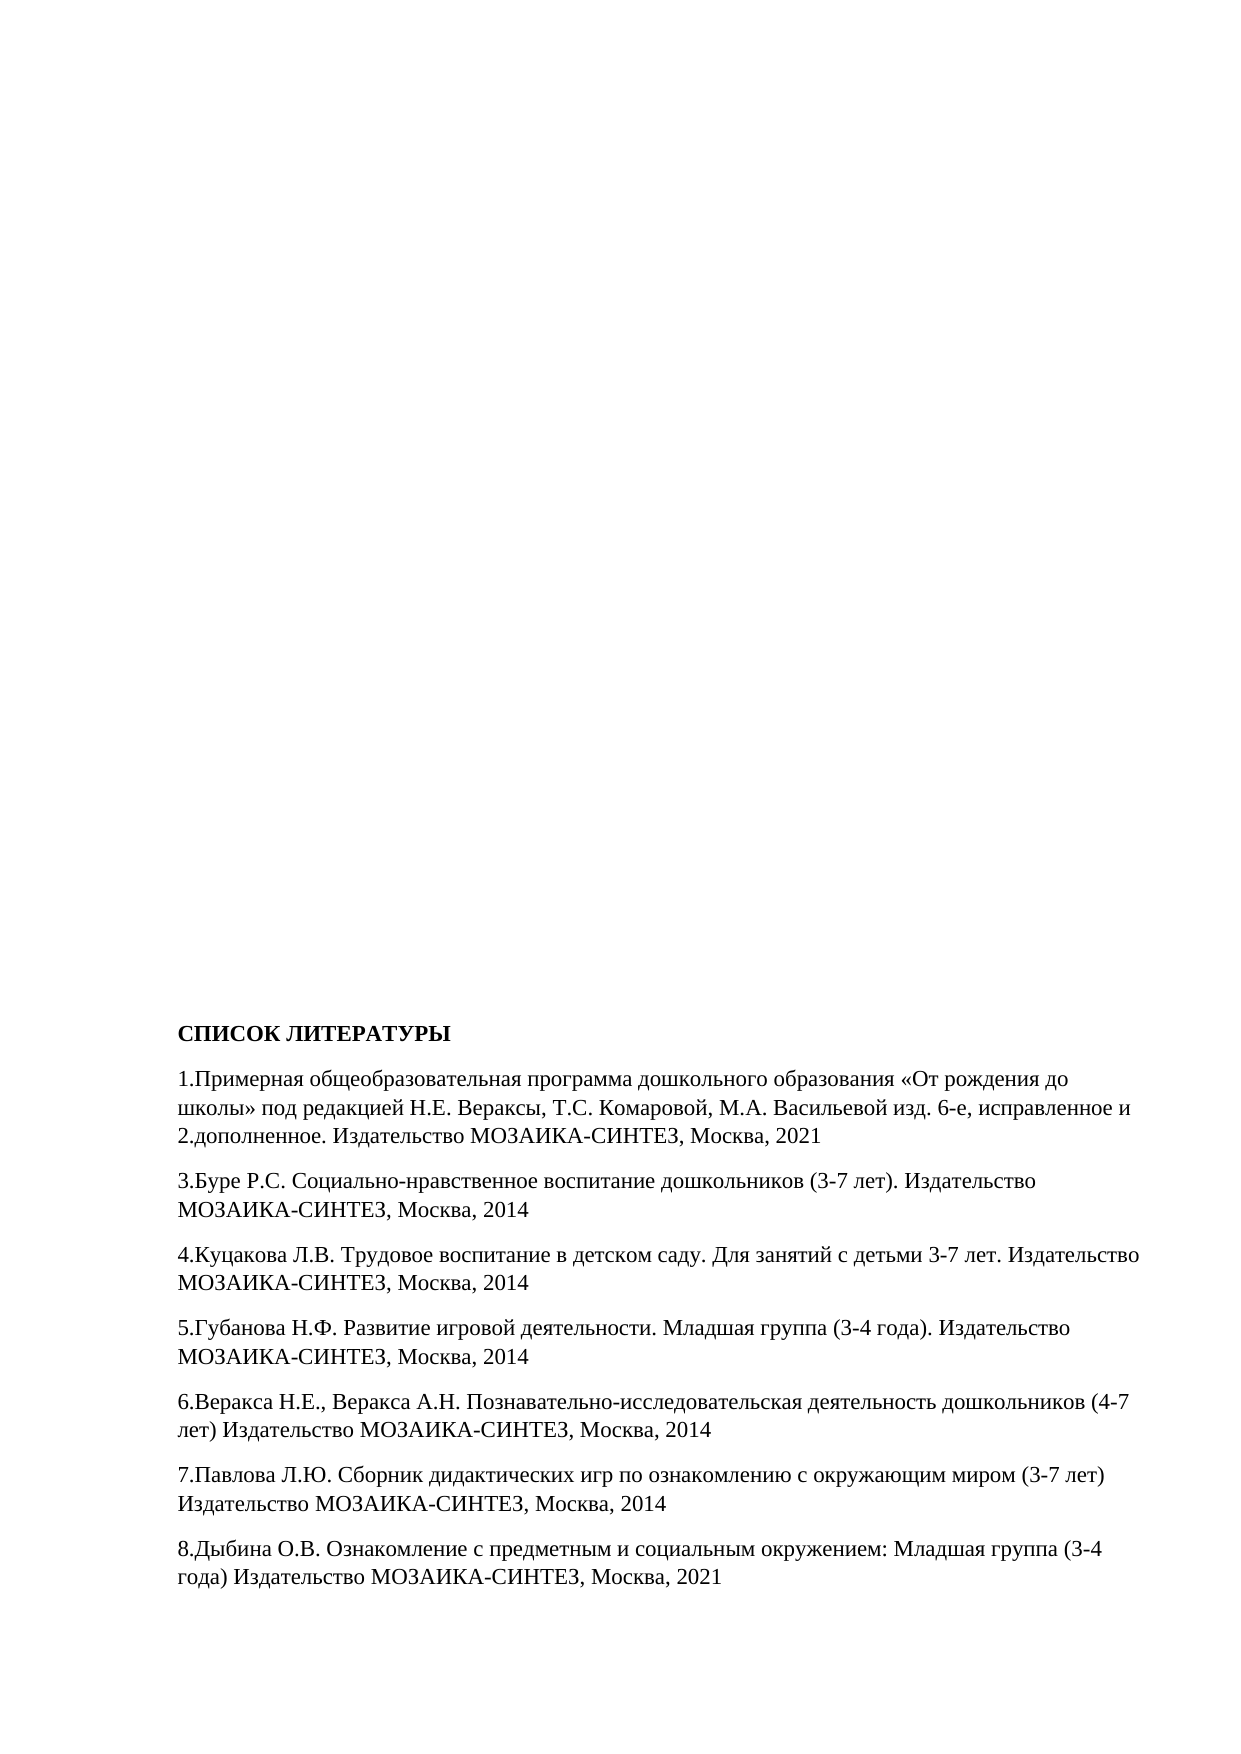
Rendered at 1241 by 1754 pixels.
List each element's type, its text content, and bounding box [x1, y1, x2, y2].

text 1.Примерная общеобразовательная программа дошкольного образования «От рождения до школы» под редакцией Н.Е. Вераксы, Т.С. Комаровой, М.А. Васильевой изд. 6-е, исправленное и 2.дополненное. Издательство МОЗАИКА-СИНТЕЗ, Москва, 2021 [177, 1065, 1152, 1148]
text 3.Буре Р.С. Социально-нравственное воспитание дошкольников (3-7 лет). Издательство МОЗАИКА-СИНТЕЗ, Москва, 2014 [177, 1167, 1152, 1222]
text 8.Дыбина О.В. Ознакомление с предметным и социальным окружением: Младшая группа (3-4 года) Издательство МОЗАИКА-СИНТЕЗ, Москва, 2021 [177, 1535, 1152, 1590]
text 6.Веракса Н.Е., Веракса А.Н. Познавательно-исследовательская деятельность дошкольников (4-7 лет) Издательство МОЗАИКА-СИНТЕЗ, Москва, 2014 [177, 1388, 1152, 1443]
text 5.Губанова Н.Ф. Развитие игровой деятельности. Младшая группа (3-4 года). Издательство МОЗАИКА-СИНТЕЗ, Москва, 2014 [177, 1314, 1152, 1369]
text 4.Куцакова Л.В. Трудовое воспитание в детском саду. Для занятий с детьми 3-7 лет. Издательство МОЗАИКА-СИНТЕЗ, Москва, 2014 [177, 1241, 1152, 1296]
text СПИСОК ЛИТЕРАТУРЫ [177, 1020, 1152, 1047]
text 7.Павлова Л.Ю. Сборник дидактических игр по ознакомлению с окружающим миром (3-7 лет) Издательство МОЗАИКА-СИНТЕЗ, Москва, 2014 [177, 1461, 1152, 1516]
